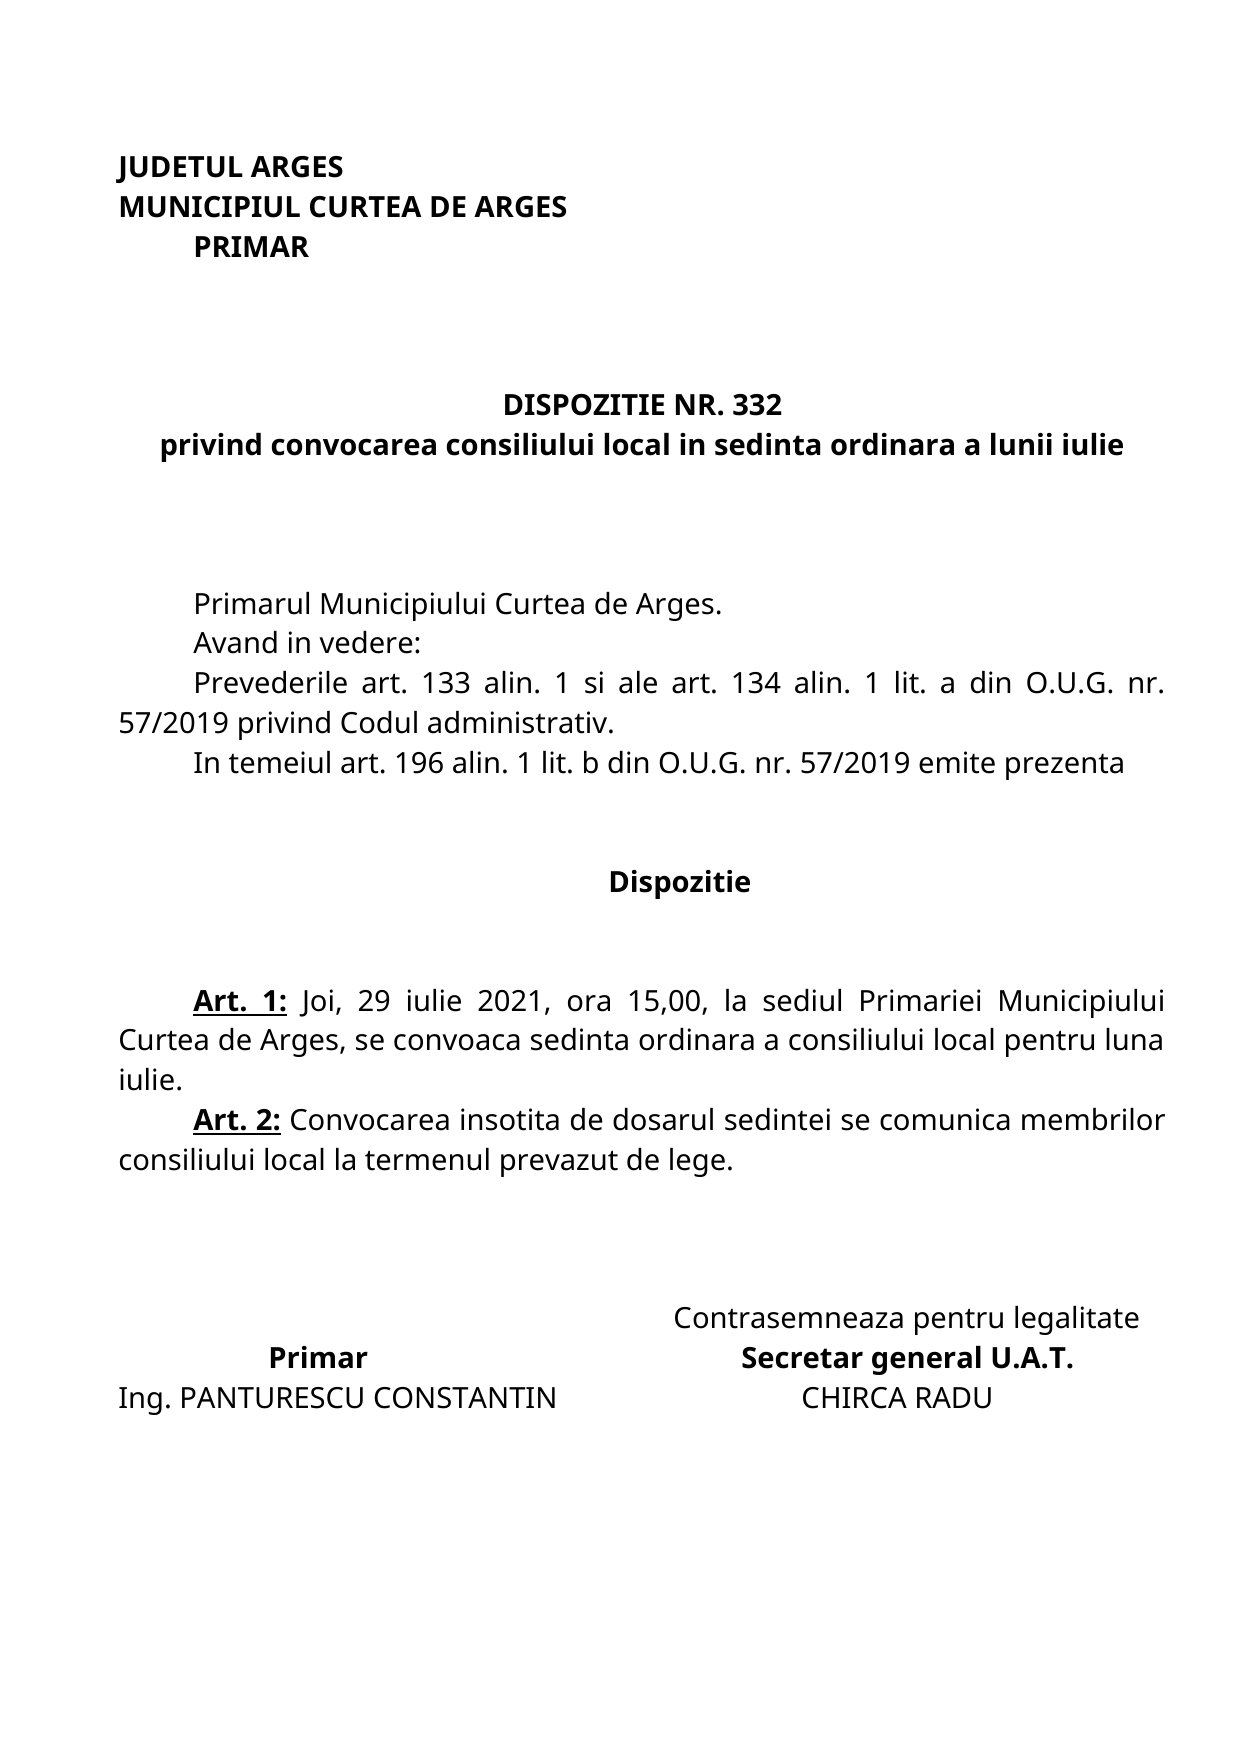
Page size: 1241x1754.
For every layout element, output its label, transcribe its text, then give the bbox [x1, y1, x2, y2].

text Ing. PANTURESCU CONSTANTIN CHIRCA RADU [118, 1377, 1167, 1417]
text Avand in vedere: [118, 623, 1167, 662]
text Prevederile art. 133 alin. 1 si ale art. 134 alin. 1 lit. a din O.U.G. nr. 57/2019 privind Codul administrativ. [118, 662, 1167, 742]
text Contrasemneaza pentru legalitate [643, 1297, 1167, 1337]
text In temeiul art. 196 alin. 1 lit. b din O.U.G. nr. 57/2019 emite prezenta [118, 742, 1167, 782]
text Primar Secretar general U.A.T. [118, 1337, 1167, 1377]
text MUNICIPIUL CURTEA DE ARGES [118, 186, 1167, 226]
text privind convocarea consiliului local in sedinta ordinara a lunii iulie [118, 424, 1167, 464]
text DISPOZITIE NR. 332 [118, 385, 1167, 424]
text Dispozitie [118, 861, 1167, 901]
text JUDETUL ARGES [118, 147, 1167, 186]
text Art. 2: Convocarea insotita de dosarul sedintei se comunica membrilor consiliului local la termenul prevazut de lege. [118, 1099, 1167, 1178]
text Art. 1: Joi, 29 iulie 2021, ora 15,00, la sediul Primariei Municipiului Curtea de Arges, se convoaca sedinta ordinara a consiliului local pentru luna iulie. [118, 980, 1167, 1099]
text PRIMAR [118, 226, 1167, 266]
text Primarul Municipiului Curtea de Arges. [118, 583, 1167, 623]
